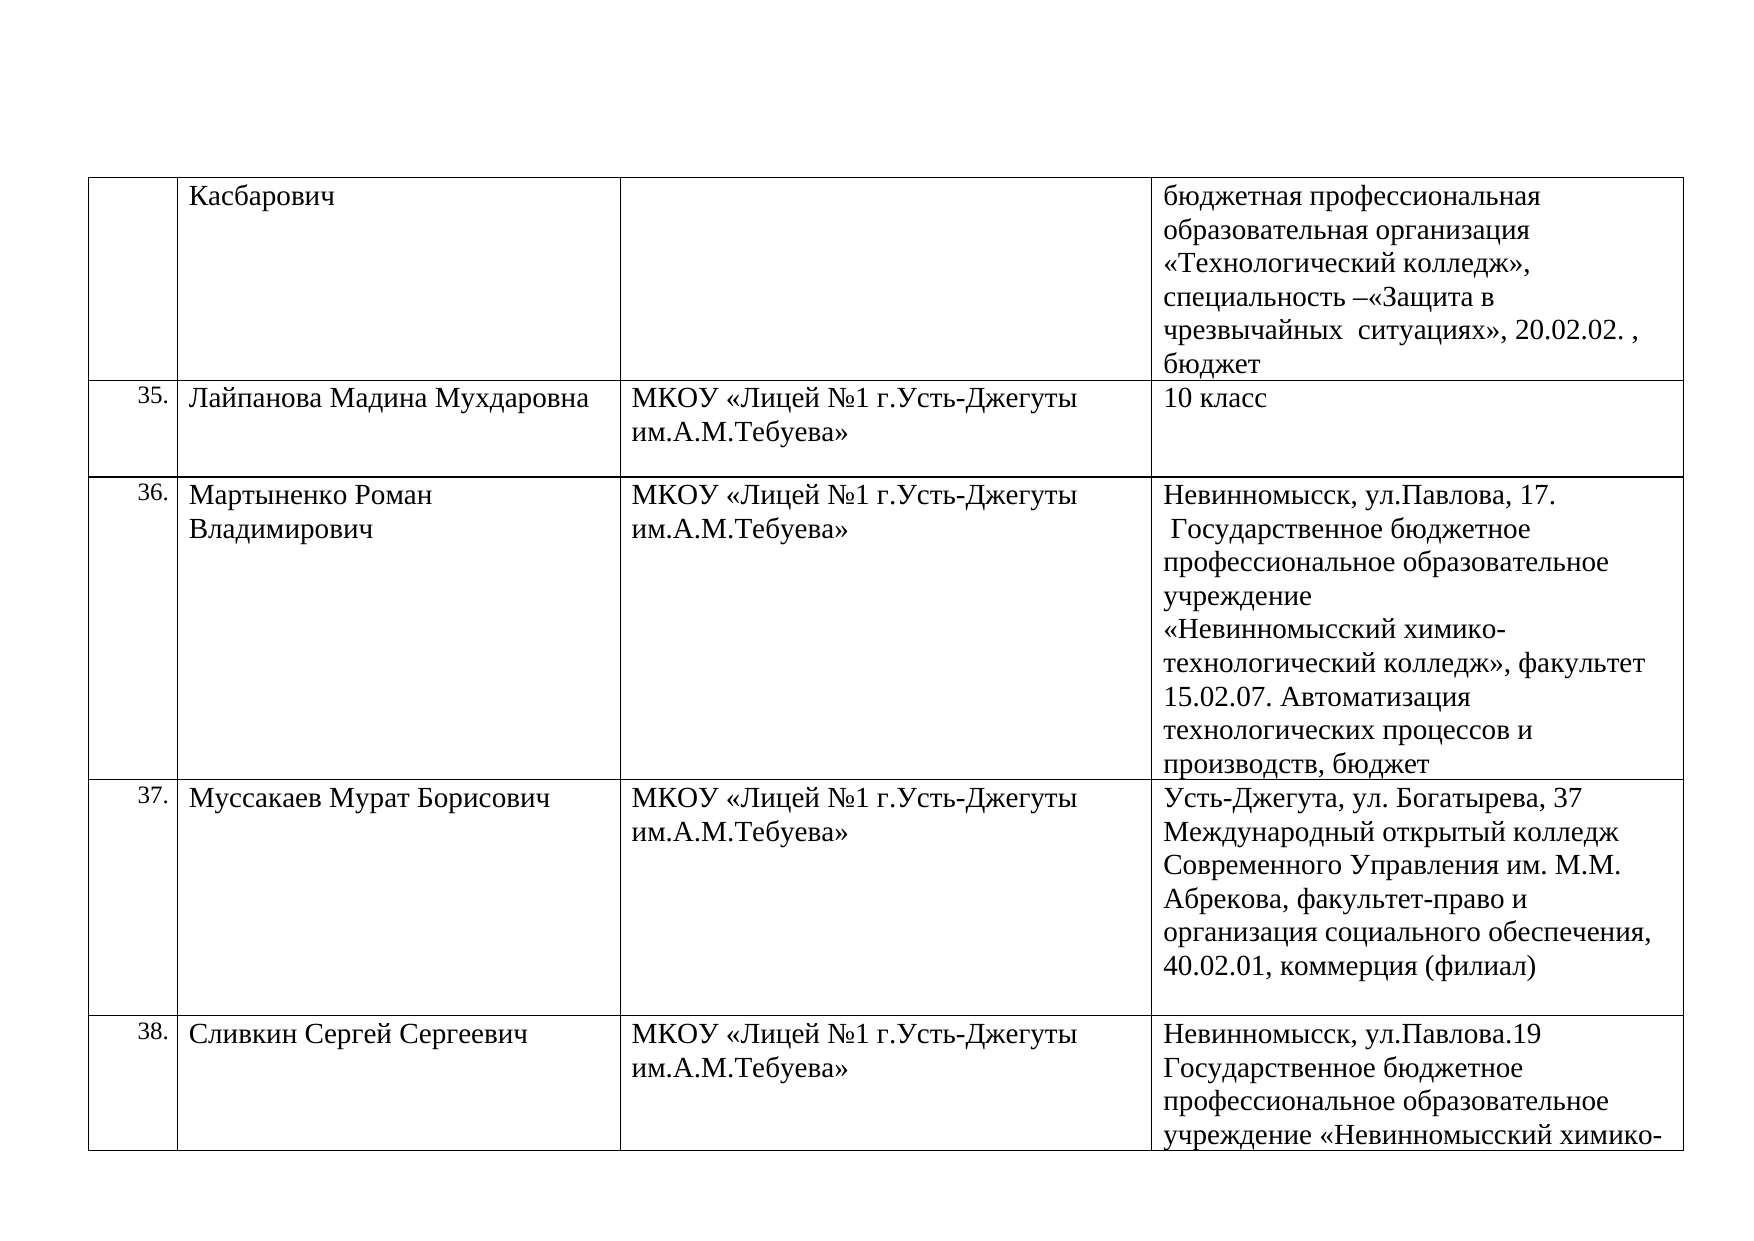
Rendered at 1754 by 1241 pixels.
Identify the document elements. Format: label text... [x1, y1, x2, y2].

table_cell [89, 178, 177, 379]
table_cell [1152, 1016, 1683, 1150]
table_cell [89, 478, 177, 779]
table_cell МКОУ «Лицей №1 г.Усть-Джегуты им.А.М.Тебуева» [621, 780, 1151, 1015]
table_cell Муссакаев Мурат Борисович [178, 780, 620, 1015]
table_cell [89, 381, 177, 476]
table_cell [89, 1016, 177, 1150]
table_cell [1152, 178, 1683, 379]
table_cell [178, 178, 620, 379]
table_cell 10 класс [1152, 381, 1683, 476]
table_cell Невинномысск, ул.Павлова, 17. Государственное бюджетное профессиональное образовательное учреждение «Невинномысский химико-технологический колледж», факультет 15.02.07. Автоматизация технологических процессов и производств, бюджет [1152, 478, 1683, 779]
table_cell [621, 178, 1151, 379]
table_cell Усть-Джегута, ул. Богатырева, 37 Международный открытый колледж Современного Управления им. М.М. Абрекова, факультет-право и организация социального обеспечения, 40.02.01, коммерция (филиал) [1152, 780, 1683, 1015]
table_cell МКОУ «Лицей №1 г.Усть-Джегуты им.А.М.Тебуева» [621, 478, 1151, 779]
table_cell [178, 1016, 620, 1150]
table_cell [621, 1016, 1151, 1150]
table_cell Мартыненко Роман Владимирович [178, 478, 620, 779]
table_cell МКОУ «Лицей №1 г.Усть-Джегуты им.А.М.Тебуева» [621, 381, 1151, 476]
table_cell Лайпанова Мадина Мухдаровна [178, 381, 620, 476]
table_cell [89, 780, 177, 1015]
